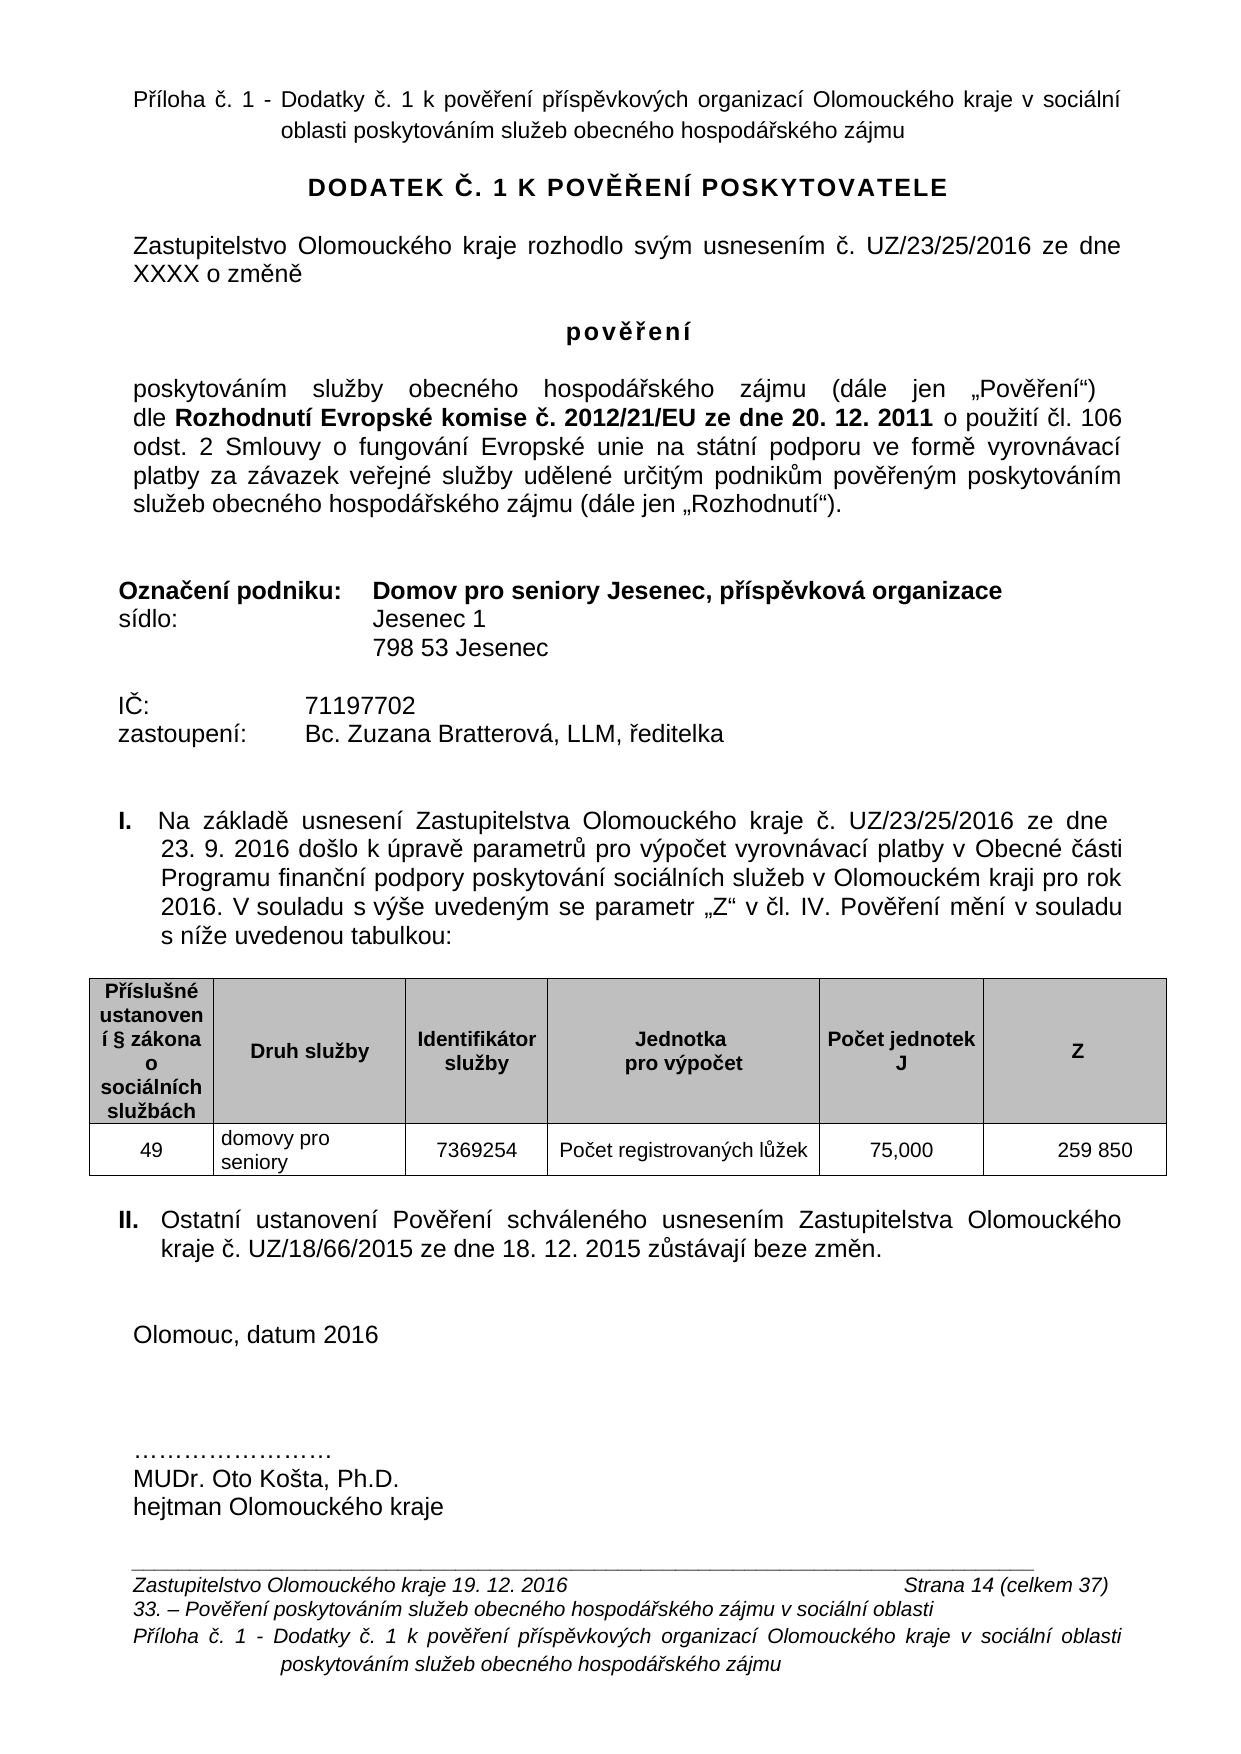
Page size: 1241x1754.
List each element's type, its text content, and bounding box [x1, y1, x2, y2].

table_cell sídlo: [107, 604, 361, 691]
table_header Označení podniku: [107, 576, 361, 604]
text Zastupitelstvo Olomouckého kraje rozhodlo svým usnesením č. UZ/23/25/2016 ze dne XXXX o změně [133, 231, 1123, 288]
table_cell 75,000 [820, 1124, 983, 1175]
table_cell Bc. Zuzana Bratterová, LLM, ředitelka [293, 719, 1105, 748]
table_cell Jesenec 1 798 53 Jesenec [361, 604, 1105, 691]
table_header 71197702 [293, 691, 1105, 719]
table_header Druh služby [214, 979, 405, 1123]
text MUDr. Oto Košta, Ph.D. [133, 1464, 1123, 1492]
table_cell 7369254 [406, 1124, 547, 1175]
text …………………… [133, 1435, 1123, 1464]
table_header Jednotka pro výpočet [548, 979, 819, 1123]
text I. Na základě usnesení Zastupitelstva Olomouckého kraje č. UZ/23/25/2016 ze dne 23. 9. 2016 došlo k úpravě parametrů pro výpočet vyrovnávací platby v Obecné části Programu finanční podpory poskytování sociálních služeb v Olomouckém kraji pro rok 2016. V souladu s výše uvedeným se parametr „Z“ v čl. IV. Pověření mění v souladu s níže uvedenou tabulkou: [118, 806, 1123, 949]
table_cell 259 850 [984, 1124, 1166, 1175]
table_header Počet jednotek J [820, 979, 983, 1123]
text poskytováním služby obecného hospodářského zájmu (dále jen „Pověření“) dle Rozhodnutí Evropské komise č. 2012/21/EU ze dne 20. 12. 2011 o použití čl. 106 odst. 2 Smlouvy o fungování Evropské unie na státní podporu ve formě vyrovnávací platby za závazek veřejné služby udělené určitým podnikům pověřeným poskytováním služeb obecného hospodářského zájmu (dále jen „Rozhodnutí“). [133, 374, 1123, 518]
subtitle DODATEK Č. 1 K POVĚŘENÍ POSKYTOVATELE [133, 173, 1123, 202]
text hejtman Olomouckého kraje [133, 1492, 1123, 1521]
table_header Domov pro seniory Jesenec, příspěvková organizace [361, 576, 1105, 604]
table_header Identifikátor služby [406, 979, 547, 1123]
text pověření [133, 317, 1123, 346]
table_cell domovy pro seniory [214, 1124, 405, 1175]
table_cell zastoupení: [106, 719, 293, 748]
table_cell 49 [90, 1124, 213, 1175]
table_header IČ: [106, 691, 293, 719]
text Olomouc, datum 2016 [133, 1320, 1123, 1349]
table_header Příslušné ustanovení § zákona o sociálních službách [90, 979, 213, 1123]
table_header Z [984, 979, 1166, 1123]
table_cell Počet registrovaných lůžek [548, 1124, 819, 1175]
text II. Ostatní ustanovení Pověření schváleného usnesením Zastupitelstva Olomouckého kraje č. UZ/18/66/2015 ze dne 18. 12. 2015 zůstávají beze změn. [118, 1205, 1123, 1262]
